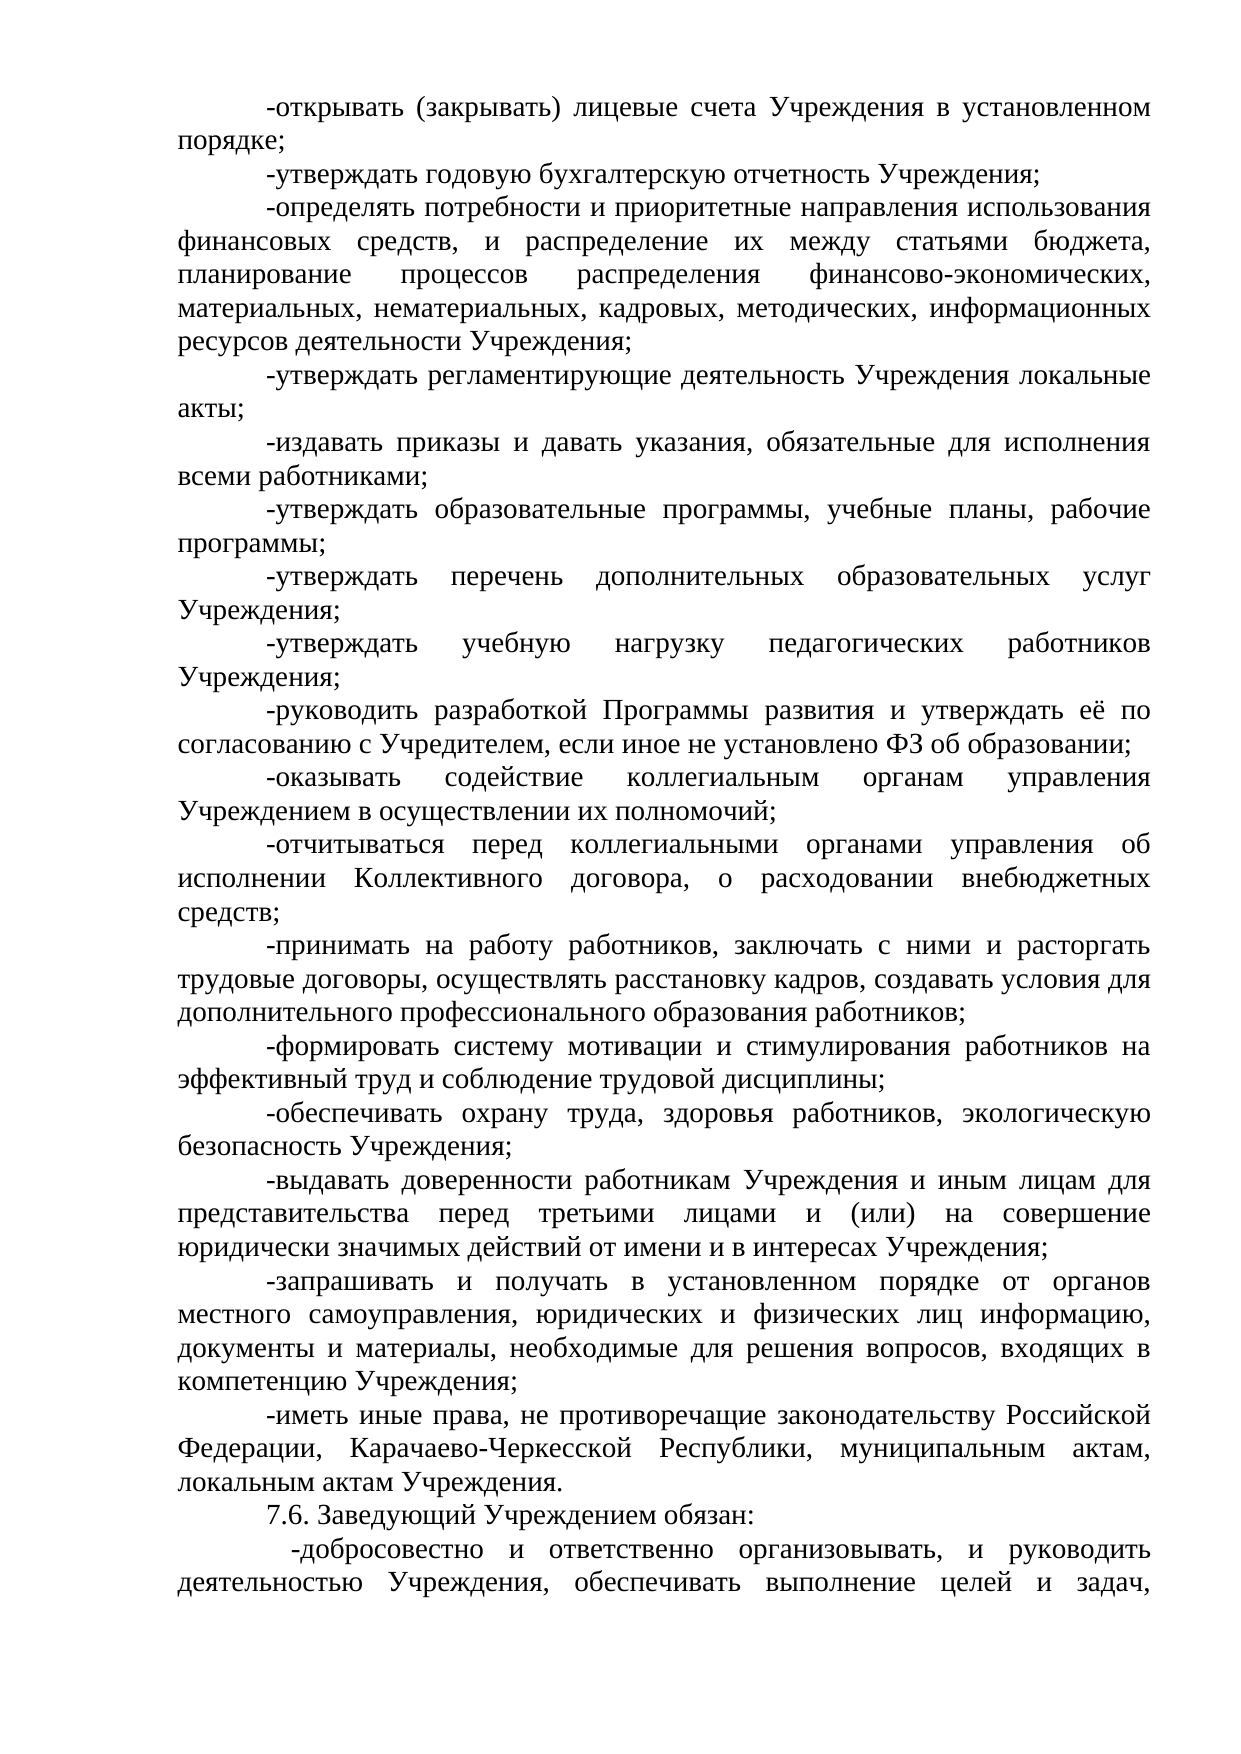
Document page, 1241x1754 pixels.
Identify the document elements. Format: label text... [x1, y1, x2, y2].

text -принимать на работу работников, заключать с ними и расторгать трудовые договоры, осуществлять расстановку кадров, создавать условия для дополнительного профессионального образования работников; [177, 927, 1152, 1028]
text -руководить разработкой Программы развития и утверждать её по согласованию с Учредителем, если иное не установлено ФЗ об образовании; [177, 692, 1152, 759]
text -определять потребности и приоритетные направления использования финансовых средств, и распределение их между статьями бюджета, планирование процессов распределения финансово-экономических, материальных, нематериальных, кадровых, методических, информационных ресурсов деятельности Учреждения; [177, 189, 1152, 357]
text -утверждать образовательные программы, учебные планы, рабочие программы; [177, 491, 1152, 558]
text -иметь иные права, не противоречащие законодательству Российской Федерации, Карачаево-Черкесской Республики, муниципальным актам, локальным актам Учреждения. [177, 1397, 1152, 1497]
text -утверждать перечень дополнительных образовательных услуг Учреждения; [177, 558, 1152, 625]
text -издавать приказы и давать указания, обязательные для исполнения всеми работниками; [177, 424, 1152, 491]
text 7.6. Заведующий Учреждением обязан: [177, 1497, 1152, 1531]
text -оказывать содействие коллегиальным органам управления Учреждением в осуществлении их полномочий; [177, 759, 1152, 827]
text -утверждать регламентирующие деятельность Учреждения локальные акты; [177, 357, 1152, 424]
text -запрашивать и получать в установленном порядке от органов местного самоуправления, юридических и физических лиц информацию, документы и материалы, необходимые для решения вопросов, входящих в компетенцию Учреждения; [177, 1263, 1152, 1397]
text -выдавать доверенности работникам Учреждения и иным лицам для представительства перед третьими лицами и (или) на совершение юридически значимых действий от имени и в интересах Учреждения; [177, 1162, 1152, 1263]
text -утверждать годовую бухгалтерскую отчетность Учреждения; [177, 156, 1152, 189]
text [177, 1531, 1152, 1598]
text -формировать систему мотивации и стимулирования работников на эффективный труд и соблюдение трудовой дисциплины; [177, 1028, 1152, 1095]
text -открывать (закрывать) лицевые счета Учреждения в установленном порядке; [177, 89, 1152, 156]
text -утверждать учебную нагрузку педагогических работников Учреждения; [177, 625, 1152, 692]
text -обеспечивать охрану труда, здоровья работников, экологическую безопасность Учреждения; [177, 1095, 1152, 1162]
text -отчитываться перед коллегиальными органами управления об исполнении Коллективного договора, о расходовании внебюджетных средств; [177, 827, 1152, 927]
